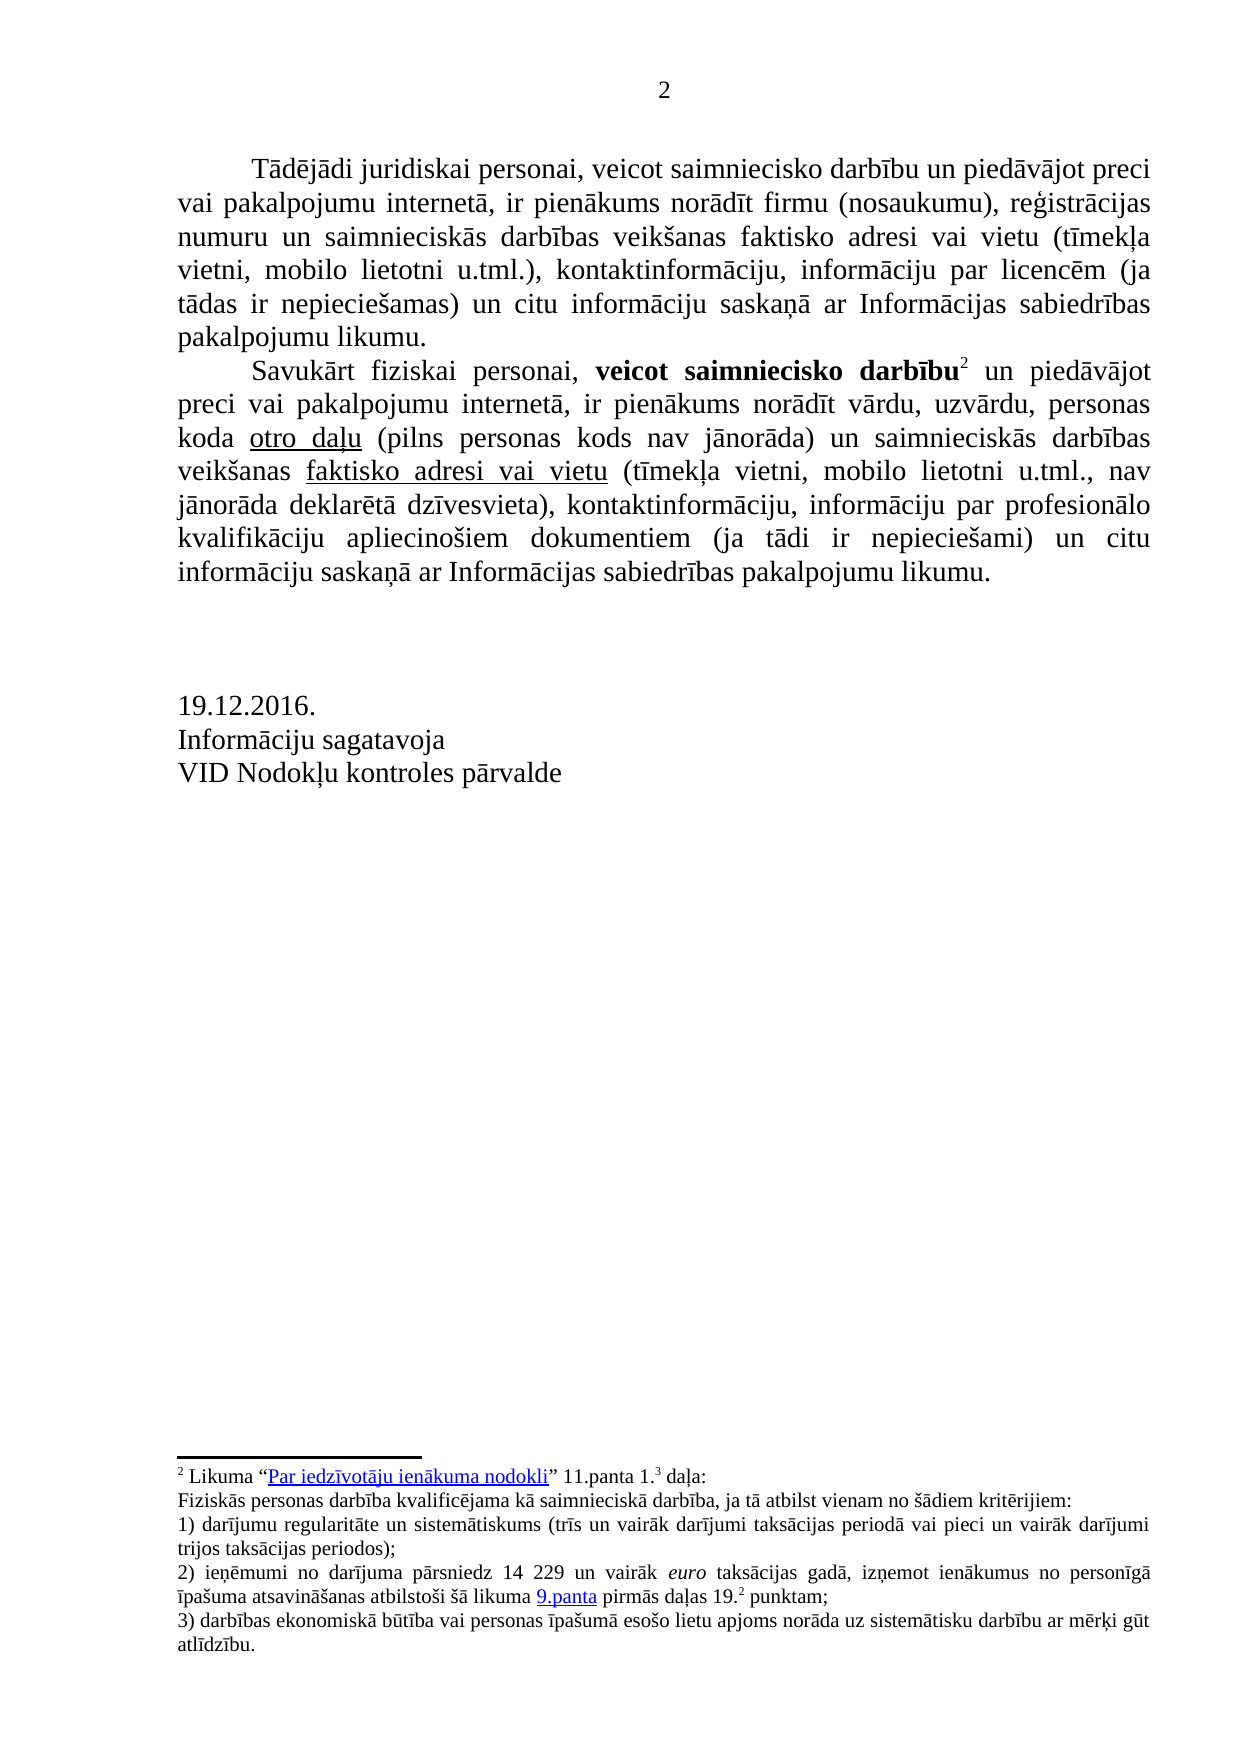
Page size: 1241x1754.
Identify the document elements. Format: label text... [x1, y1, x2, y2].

text Informāciju sagatavoja [177, 722, 1152, 755]
text Tādējādi juridiskai personai, veicot saimniecisko darbību un piedāvājot preci vai pakalpojumu internetā, ir pienākums norādīt firmu (nosaukumu), reģistrācijas numuru un saimnieciskās darbības veikšanas faktisko adresi vai vietu (tīmekļa vietni, mobilo lietotni u.tml.), kontaktinformāciju, informāciju par licencēm (ja tādas ir nepieciešamas) un citu informāciju saskaņā ar Informācijas sabiedrības pakalpojumu likumu. [177, 152, 1152, 353]
text VID Nodokļu kontroles pārvalde [177, 755, 1152, 789]
text 19.12.2016. [177, 688, 1152, 722]
text Savukārt fiziskai personai, veicot saimniecisko darbību un piedāvājot preci vai pakalpojumu internetā, ir pienākums norādīt vārdu, uzvārdu, personas koda otro daļu (pilns personas kods nav jānorāda) un saimnieciskās darbības veikšanas faktisko adresi vai vietu (tīmekļa vietni, mobilo lietotni u.tml., nav jānorāda deklarētā dzīvesvieta), kontaktinformāciju, informāciju par profesionālo kvalifikāciju apliecinošiem dokumentiem (ja tādi ir nepieciešami) un citu informāciju saskaņā ar Informācijas sabiedrības pakalpojumu likumu. [177, 353, 1152, 588]
